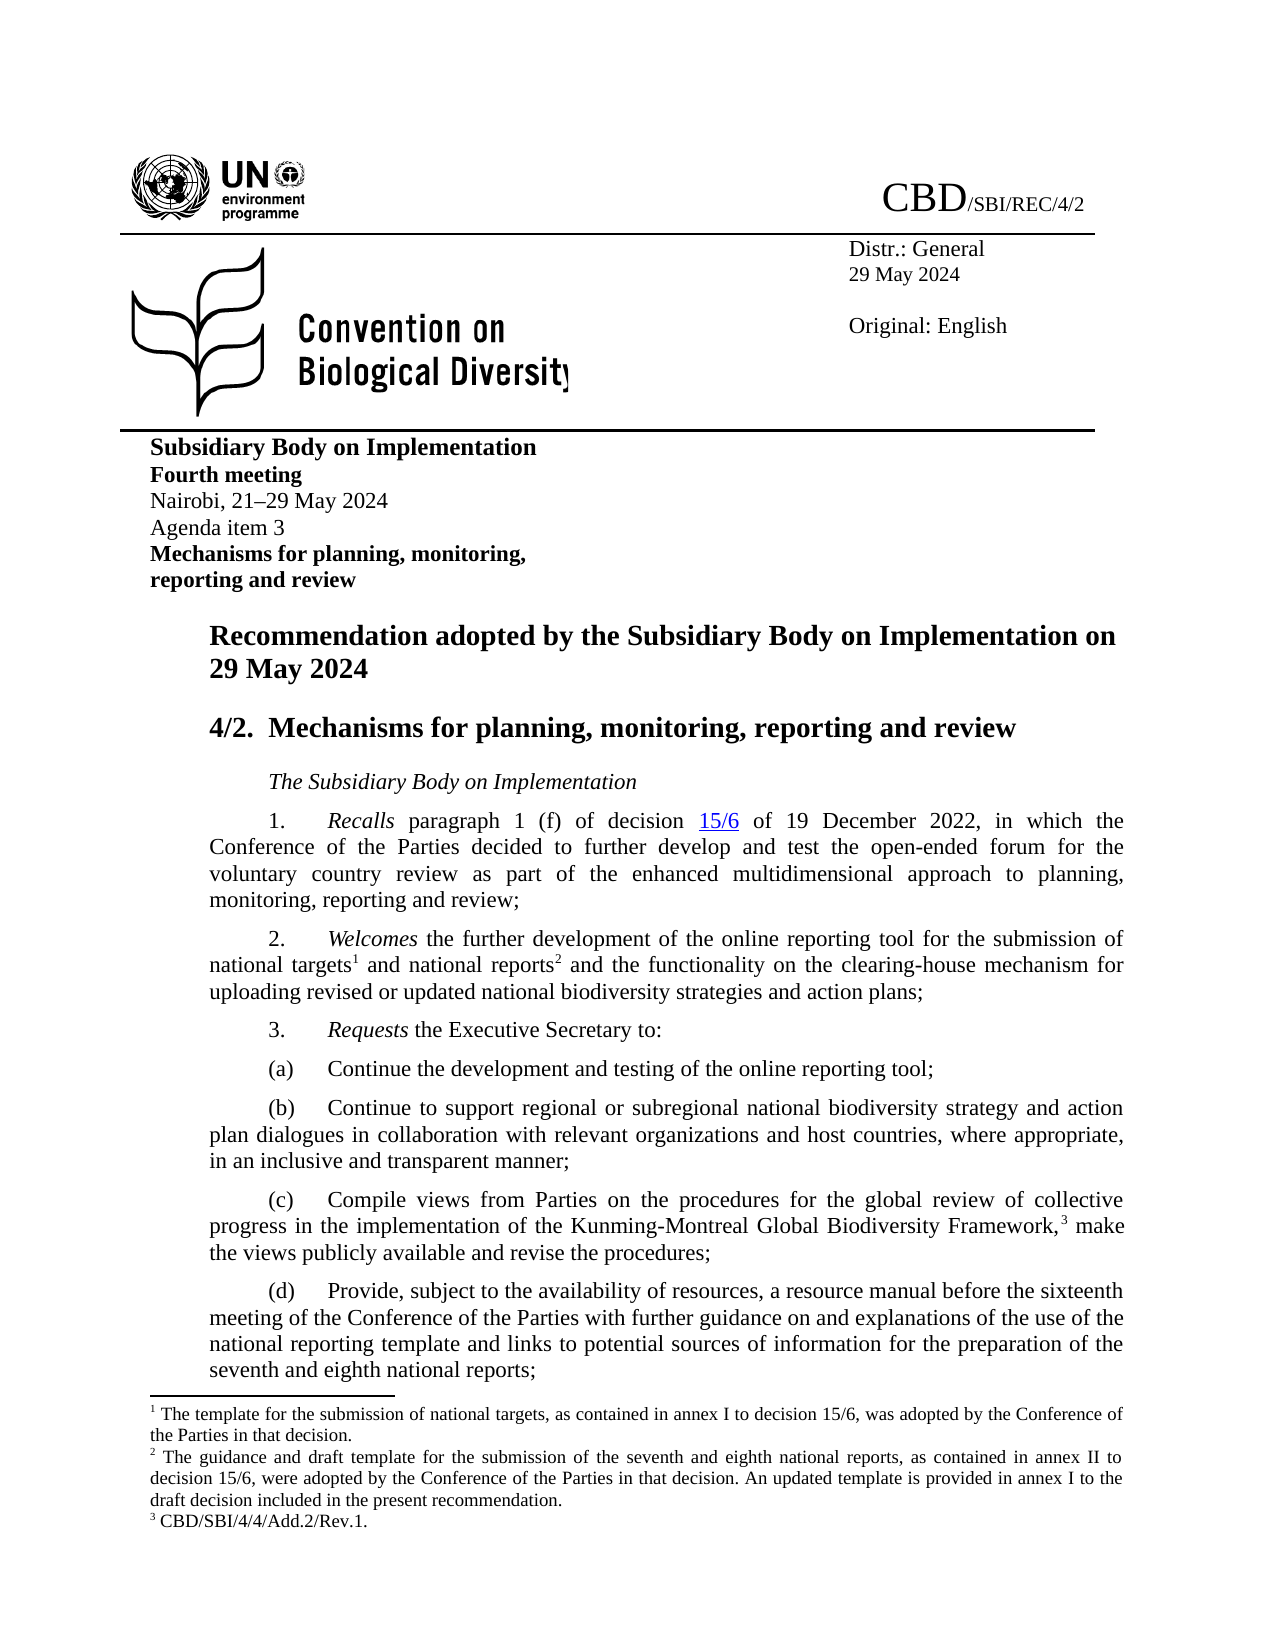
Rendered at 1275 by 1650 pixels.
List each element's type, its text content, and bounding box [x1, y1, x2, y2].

text Subsidiary Body on Implementation [150, 432, 800, 461]
text The Subsidiary Body on Implementation [209, 768, 1125, 794]
text Fourth meeting [150, 461, 800, 487]
text Agenda item 3 [150, 513, 800, 540]
text (d) Provide, subject to the availability of resources, a resource manual before the sixteenth meeting of the Conference of the Parties with further guidance on and explanations of the use of the national reporting template and links to potential sources of information for the preparation of the seventh and eighth national reports; [209, 1277, 1125, 1383]
table_cell Distr.: General 29 May 2024 Original: English [568, 235, 1095, 429]
text 2. Welcomes the further development of the online reporting tool for the submission of national targets and national reports and the functionality on the clearing-house mechanism for uploading revised or updated national biodiversity strategies and action plans; [209, 925, 1125, 1004]
text (b) Continue to support regional or subregional national biodiversity strategy and action plan dialogues in collaboration with relevant organizations and host countries, where appropriate, in an inclusive and transparent manner; [209, 1094, 1125, 1173]
picture [222, 161, 305, 221]
table_header CBD/SBI/REC/4/2 [568, 145, 1095, 233]
text Mechanisms for planning, monitoring, reporting and review [150, 540, 593, 593]
text Nairobi, 21–29 May 2024 [150, 487, 800, 513]
text 3. Requests the Executive Secretary to: [209, 1017, 1125, 1043]
picture [131, 247, 569, 417]
text (a) Continue the development and testing of the online reporting tool; [209, 1055, 1125, 1082]
table_header [120, 145, 211, 233]
title 4/2. Mechanisms for planning, monitoring, reporting and review [209, 710, 1125, 743]
table_cell [120, 235, 568, 429]
text (c) Compile views from Parties on the procedures for the global review of collective progress in the implementation of the Kunming-Montreal Global Biodiversity Framework, make the views publicly available and revise the procedures; [209, 1186, 1125, 1265]
title Recommendation adopted by the Subsidiary Body on Implementation on 29 May 2024 [209, 618, 1125, 685]
table_header [211, 145, 568, 233]
text 1. Recalls paragraph 1 (f) of decision 15/6 of 19 December 2022, in which the Conference of the Parties decided to further develop and test the open-ended forum for the voluntary country review as part of the enhanced multidimensional approach to planning, monitoring, reporting and review; [209, 807, 1125, 912]
